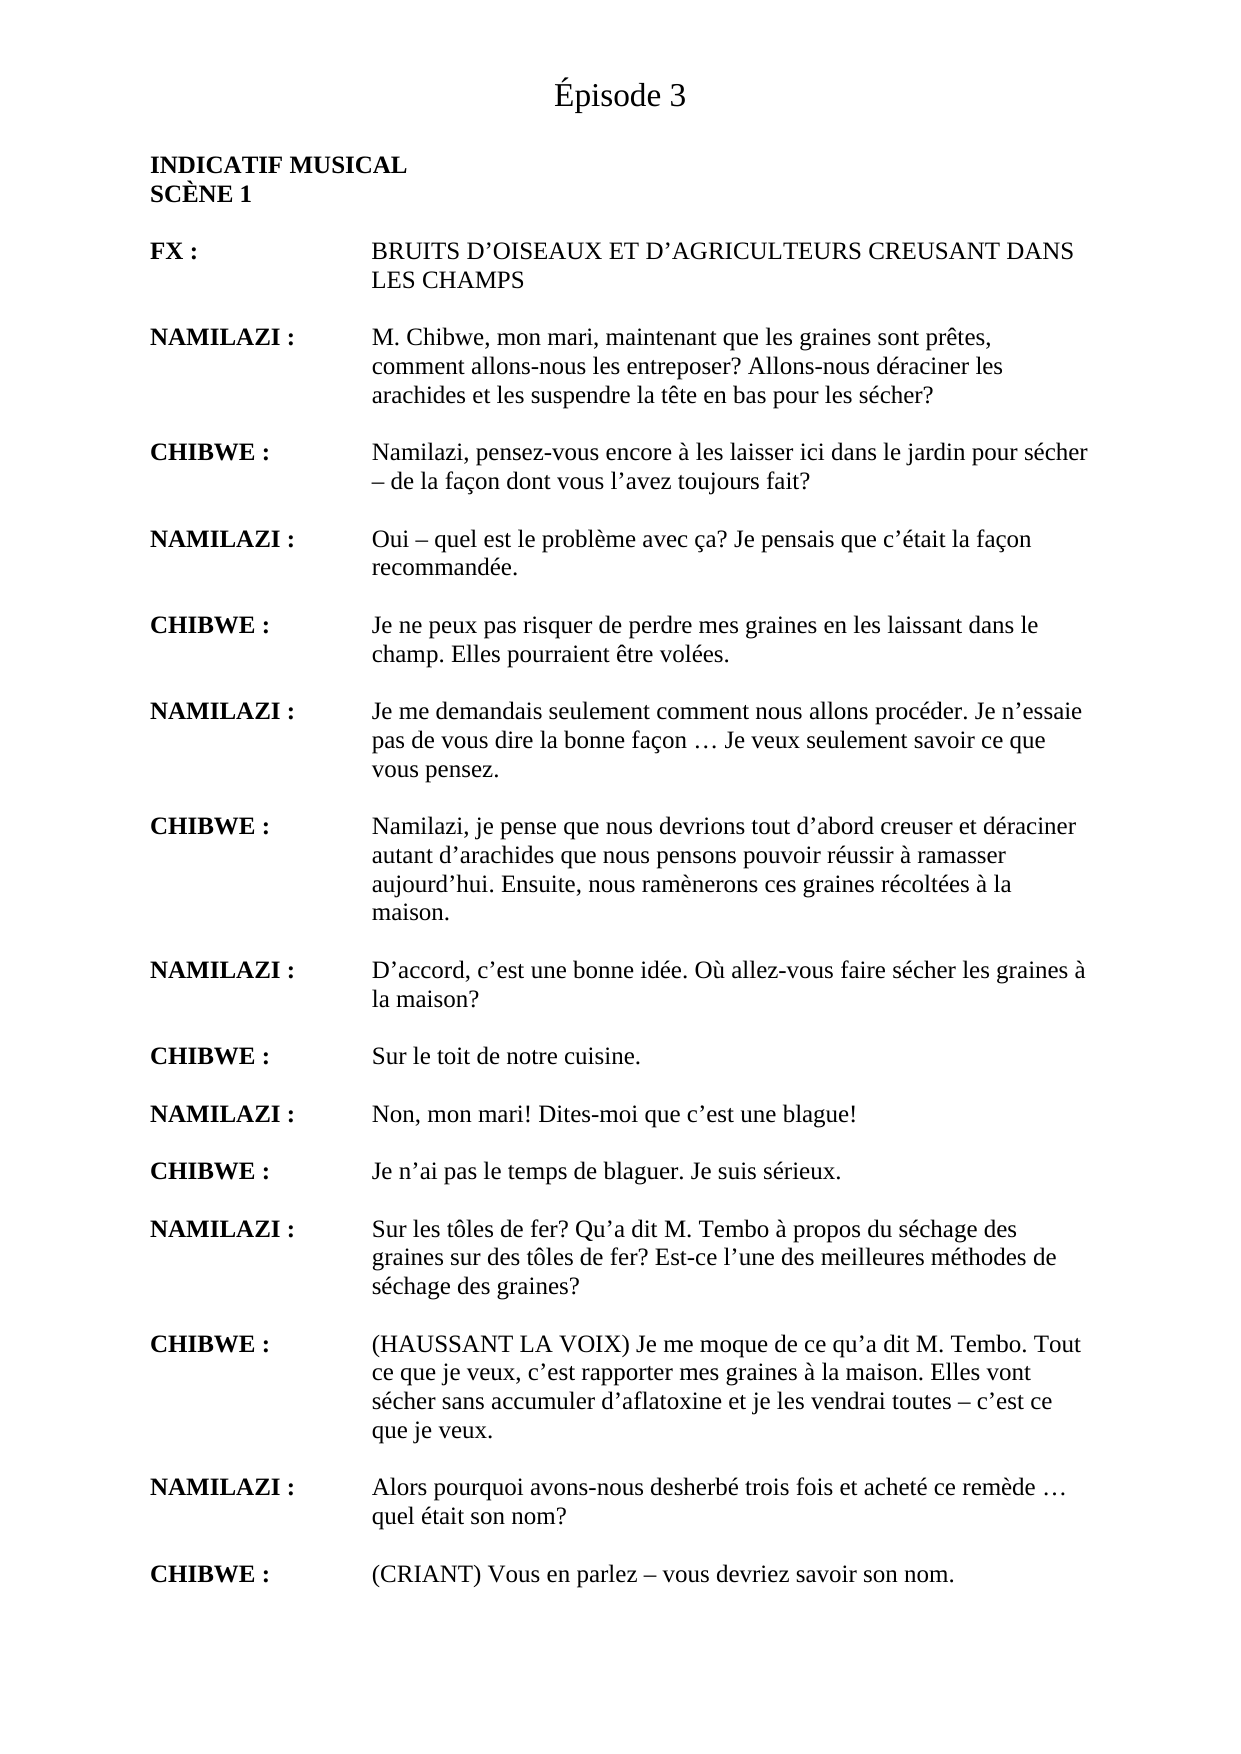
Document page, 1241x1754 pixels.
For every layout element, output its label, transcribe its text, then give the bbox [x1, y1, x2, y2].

text NAMILAZI : D’accord, c’est une bonne idée. Où allez-vous faire sécher les graines à la maison? [150, 955, 1090, 1012]
text CHIBWE : Je ne peux pas risquer de perdre mes graines en les laissant dans le champ. Elles pourraient être volées. [150, 610, 1090, 667]
text SCÈNE 1 [150, 179, 1090, 207]
text INDICATIF MUSICAL [150, 150, 1090, 179]
text FX : BRUITS D’OISEAUX ET D’AGRICULTEURS CREUSANT DANS LES CHAMPS [150, 236, 1090, 294]
text NAMILAZI : Oui – quel est le problème avec ça? Je pensais que c’était la façon recommandée. [150, 524, 1090, 581]
text NAMILAZI : Alors pourquoi avons-nous desherbé trois fois et acheté ce remède … quel était son nom? [150, 1472, 1090, 1530]
text CHIBWE : Namilazi, pensez-vous encore à les laisser ici dans le jardin pour sécher – de la façon dont vous l’avez toujours fait? [150, 437, 1090, 524]
text CHIBWE : (HAUSSANT LA VOIX) Je me moque de ce qu’a dit M. Tembo. Tout ce que je veux, c’est rapporter mes graines à la maison. Elles vont sécher sans accumuler d’aflatoxine et je les vendrai toutes – c’est ce que je veux. [150, 1329, 1090, 1444]
text CHIBWE : Je n’ai pas le temps de blaguer. Je suis sérieux. [150, 1156, 1090, 1185]
text CHIBWE : Namilazi, je pense que nous devrions tout d’abord creuser et déraciner autant d’arachides que nous pensons pouvoir réussir à ramasser aujourd’hui. Ensuite, nous ramènerons ces graines récoltées à la maison. [150, 811, 1090, 926]
text NAMILAZI : Sur les tôles de fer? Qu’a dit M. Tembo à propos du séchage des graines sur des tôles de fer? Est-ce l’une des meilleures méthodes de séchage des graines? [150, 1214, 1090, 1300]
text NAMILAZI : Non, mon mari! Dites-moi que c’est une blague! [150, 1099, 1090, 1127]
text NAMILAZI : M. Chibwe, mon mari, maintenant que les graines sont prêtes, comment allons-nous les entreposer? Allons-nous déraciner les arachides et les suspendre la tête en bas pour les sécher? [150, 322, 1090, 409]
text CHIBWE : Sur le toit de notre cuisine. [150, 1041, 1090, 1070]
text CHIBWE : (CRIANT) Vous en parlez – vous devriez savoir son nom. [150, 1559, 1090, 1587]
text NAMILAZI : Je me demandais seulement comment nous allons procéder. Je n’essaie pas de vous dire la bonne façon … Je veux seulement savoir ce que vous pensez. [150, 696, 1090, 782]
